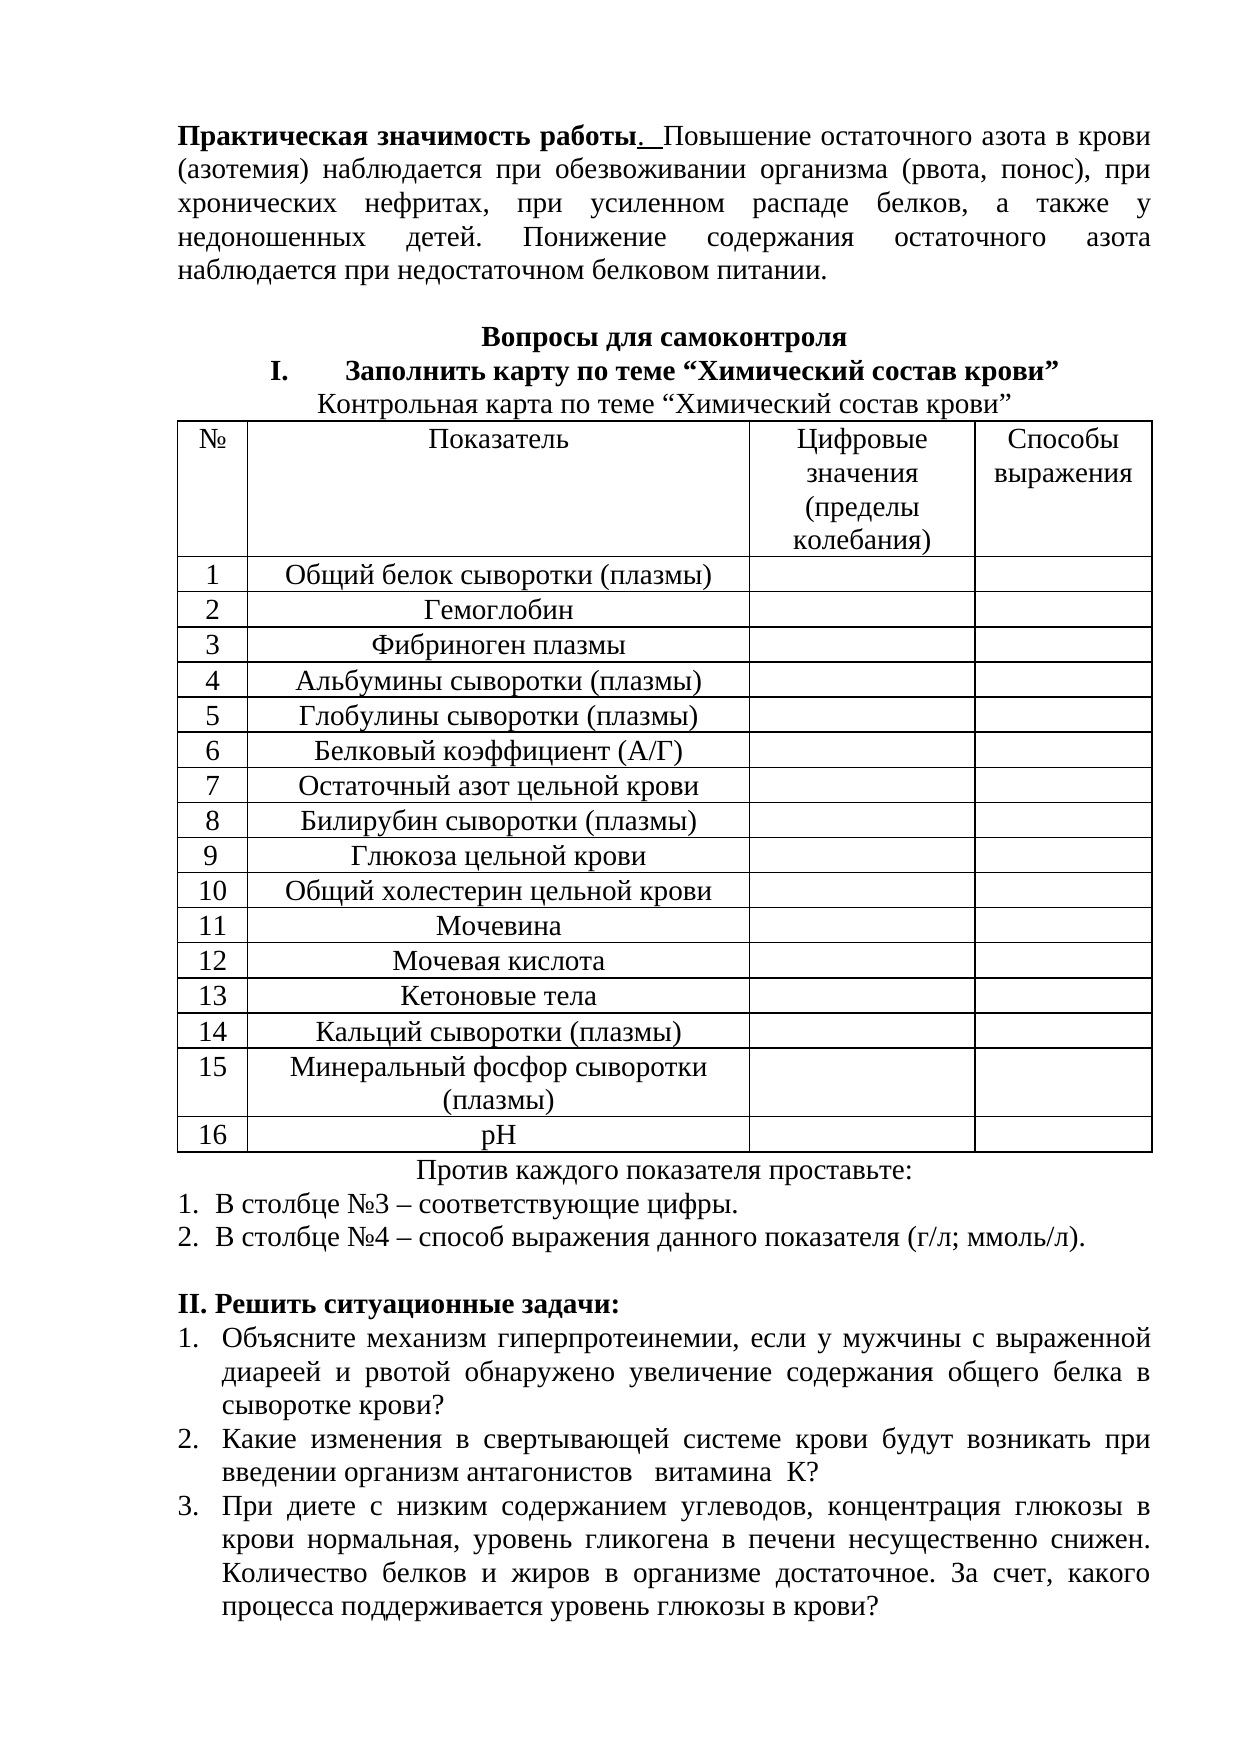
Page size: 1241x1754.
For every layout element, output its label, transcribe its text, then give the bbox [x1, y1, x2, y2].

table_cell 13 [178, 979, 247, 1012]
table_cell Фибриноген плазмы [248, 628, 749, 661]
table_cell [750, 1049, 974, 1116]
table_cell [750, 873, 974, 907]
table_cell [750, 698, 974, 731]
text Контрольная карта по теме “Химический состав крови” [177, 386, 1152, 420]
table_cell [976, 733, 1151, 766]
table_cell [976, 698, 1151, 731]
table_cell 15 [178, 1049, 247, 1116]
table_cell [750, 592, 974, 626]
table_cell [976, 838, 1151, 872]
table_cell 12 [178, 943, 247, 977]
table_cell 5 [178, 698, 247, 731]
table_cell рН [248, 1117, 749, 1151]
table_cell [750, 943, 974, 977]
text Против каждого показателя проставьте: [177, 1153, 1152, 1186]
table_cell [750, 628, 974, 661]
text Вопросы для самоконтроля [177, 319, 1152, 353]
table_cell [750, 733, 974, 766]
table_cell 7 [178, 768, 247, 801]
table_cell 3 [178, 628, 247, 661]
table_header Способы выражения [976, 422, 1151, 556]
table_cell Альбумины сыворотки (плазмы) [248, 663, 749, 696]
table_cell [976, 873, 1151, 907]
table_cell [976, 979, 1151, 1012]
table_cell Кетоновые тела [248, 979, 749, 1012]
text Практическая значимость работы. Повышение остаточного азота в крови (азотемия) наблюдается при обезвоживании организма (рвота, понос), при хронических нефритах, при усиленном распаде белков, а также у недоношенных детей. Понижение содержания остаточного азота наблюдается при недостаточном белковом питании. [177, 118, 1152, 286]
table_cell Мочевая кислота [248, 943, 749, 977]
table_cell [976, 1049, 1151, 1116]
table_cell [750, 838, 974, 872]
table_cell 11 [178, 908, 247, 942]
table_header Цифровые значения (пределы колебания) [750, 422, 974, 556]
table_cell [750, 557, 974, 591]
table_cell 8 [178, 803, 247, 837]
table_cell [750, 663, 974, 696]
table_cell 9 [178, 838, 247, 872]
table_cell 1 [178, 557, 247, 591]
list В столбце №3 – соответствующие цифры. [177, 1186, 1152, 1219]
table_cell [750, 803, 974, 837]
list В столбце №4 – способ выражения данного показателя (г/л; ммоль/л). [177, 1219, 1152, 1253]
table_cell 14 [178, 1014, 247, 1047]
text II. Решить ситуационные задачи: [177, 1287, 1152, 1320]
table_cell 6 [178, 733, 247, 766]
table_cell Минеральный фосфор сыворотки (плазмы) [248, 1049, 749, 1116]
table_cell Кальций сыворотки (плазмы) [248, 1014, 749, 1047]
table_cell 2 [178, 592, 247, 626]
table_cell Общий белок сыворотки (плазмы) [248, 557, 749, 591]
table_cell [976, 1117, 1151, 1151]
table_cell Глюкоза цельной крови [248, 838, 749, 872]
list Объясните механизм гиперпротеинемии, если у мужчины с выраженной диареей и рвотой обнаружено увеличение содержания общего белка в сыворотке крови? [177, 1320, 1152, 1421]
table_cell [750, 768, 974, 801]
list При диете с низким содержанием углеводов, концентрация глюкозы в крови нормальная, уровень гликогена в печени несущественно снижен. Количество белков и жиров в организме достаточное. За счет, какого процесса поддерживается уровень глюкозы в крови? [177, 1488, 1152, 1622]
table_header Показатель [248, 422, 749, 556]
table_cell Глобулины сыворотки (плазмы) [248, 698, 749, 731]
table_cell Белковый коэффициент (А/Г) [248, 733, 749, 766]
table_cell [976, 1014, 1151, 1047]
table_cell [976, 803, 1151, 837]
table_cell Гемоглобин [248, 592, 749, 626]
table_cell [976, 628, 1151, 661]
table_cell [976, 663, 1151, 696]
table_header № [178, 422, 247, 556]
table_cell [976, 908, 1151, 942]
table_cell [976, 592, 1151, 626]
table_cell Билирубин сыворотки (плазмы) [248, 803, 749, 837]
table_cell Остаточный азот цельной крови [248, 768, 749, 801]
list Заполнить карту по теме “Химический состав крови” [177, 353, 1152, 386]
table_cell [976, 768, 1151, 801]
table_cell [750, 908, 974, 942]
table_cell [976, 557, 1151, 591]
table_cell [750, 1117, 974, 1151]
table_cell Общий холестерин цельной крови [248, 873, 749, 907]
table_cell [976, 943, 1151, 977]
table_cell 4 [178, 663, 247, 696]
table_cell 10 [178, 873, 247, 907]
table_cell [750, 1014, 974, 1047]
table_cell Мочевина [248, 908, 749, 942]
table_cell 16 [178, 1117, 247, 1151]
table_cell [750, 979, 974, 1012]
list Какие изменения в свертывающей системе крови будут возникать при введении организм антагонистов витамина К? [177, 1421, 1152, 1488]
